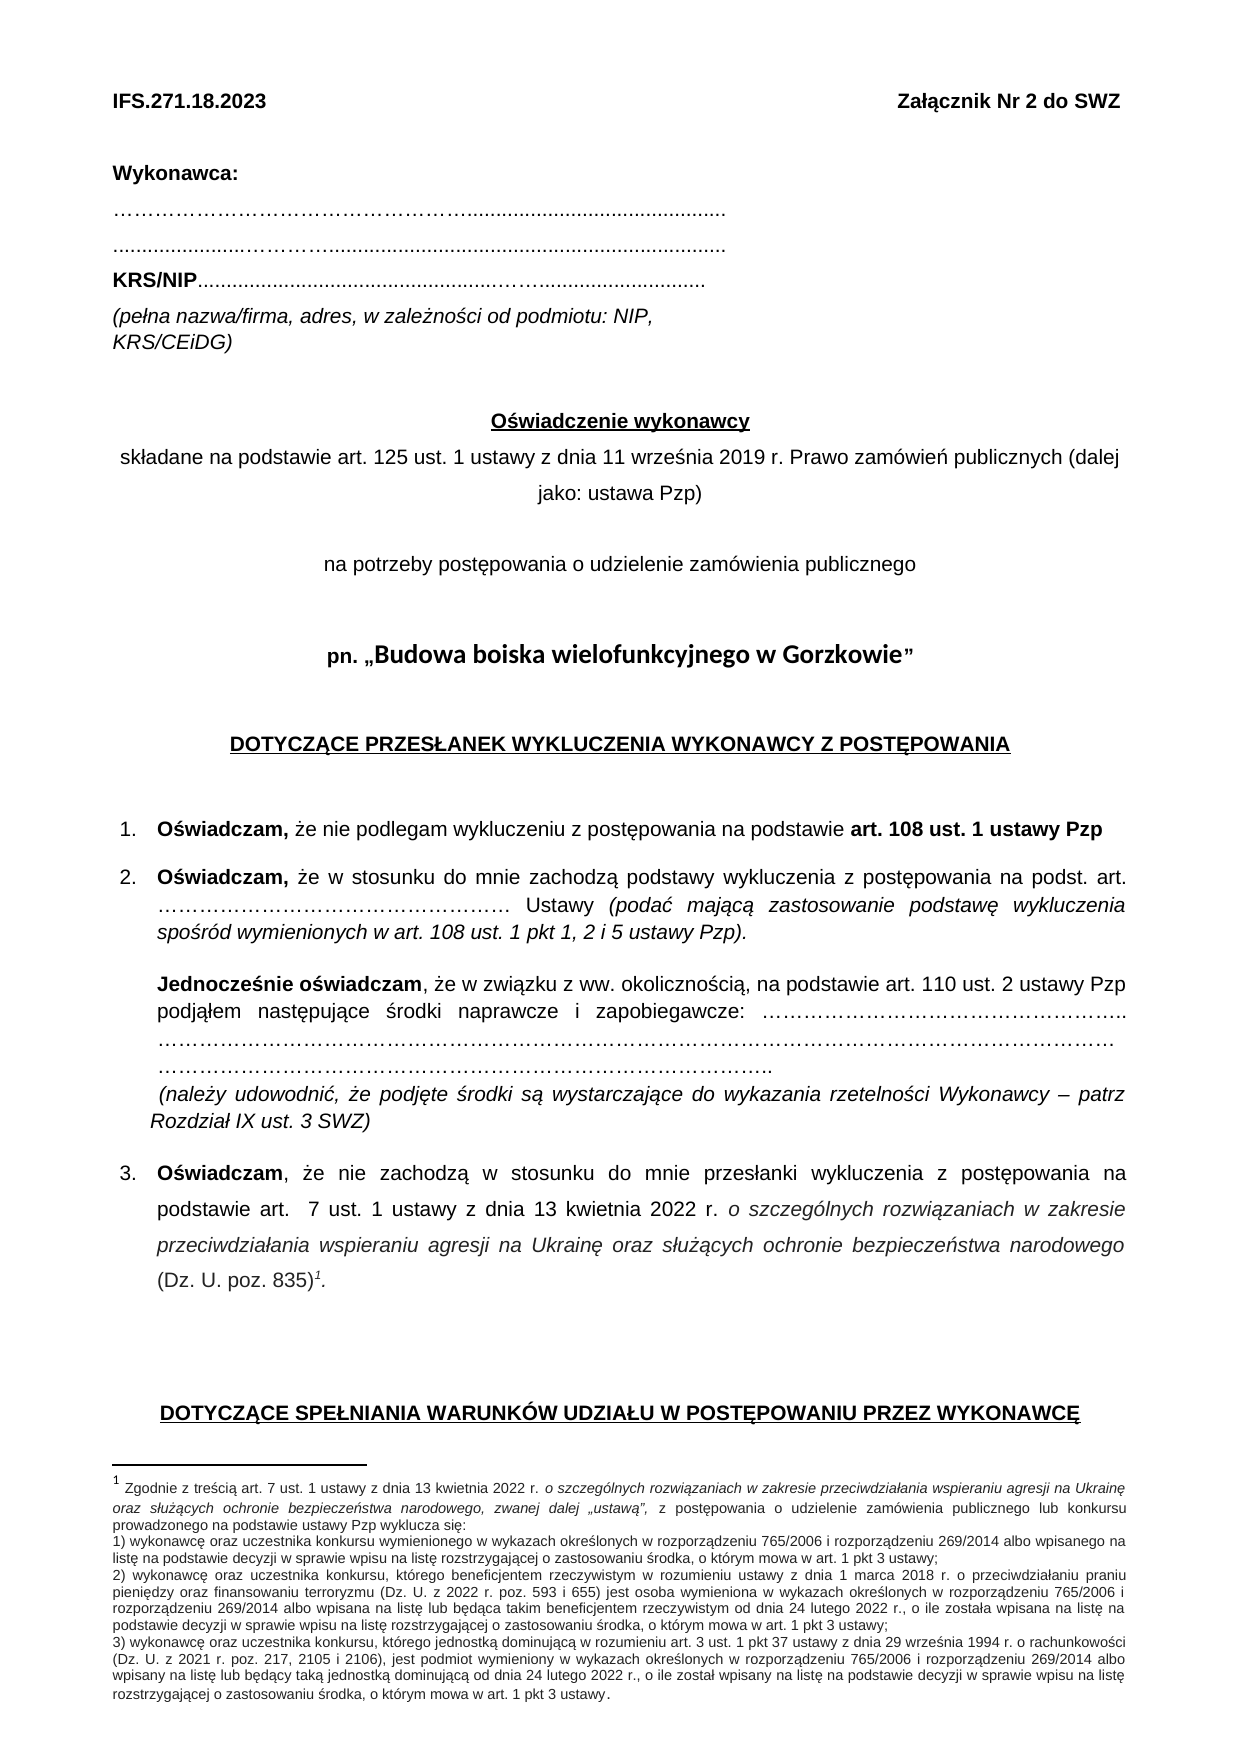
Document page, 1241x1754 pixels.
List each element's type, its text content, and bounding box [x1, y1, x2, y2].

list Oświadczam, że nie zachodzą w stosunku do mnie przesłanki wykluczenia z postępowania na podstawie art. 7 ust. 1 ustawy z dnia 13 kwietnia 2022 r. o szczególnych rozwiązaniach w zakresie przeciwdziałania wspieraniu agresji na Ukrainę oraz służących ochronie bezpieczeństwa narodowego (Dz. U. poz. 835). [119, 1161, 1128, 1292]
text .......................…………..................................................................... [112, 232, 729, 256]
text pn. „Budowa boiska wielofunkcyjnego w Gorzkowie” [112, 637, 1128, 670]
text Jednocześnie oświadczam, że w związku z ww. okolicznością, na podstawie art. 110 ust. 2 ustawy Pzp podjąłem następujące środki naprawcze i zapobiegawcze: ……………………………………………..……………………………………………………………………………………………………………………………………………………………………………………………………….. [157, 972, 1128, 1078]
text Wykonawca: [112, 161, 1128, 184]
text ……………………………………………............................................. [112, 196, 729, 220]
list Oświadczam, że nie podlegam wykluczeniu z postępowania na podstawie art. 108 ust. 1 ustawy Pzp [119, 817, 1128, 841]
text IFS.271.18.2023 Załącznik Nr 2 do SWZ [112, 89, 1128, 113]
list Oświadczam, że w stosunku do mnie zachodzą podstawy wykluczenia z postępowania na podst. art. …………………………………………… Ustawy (podać mającą zastosowanie podstawę wykluczenia spośród wymienionych w art. 108 ust. 1 pkt 1, 2 i 5 ustawy Pzp). [119, 865, 1128, 944]
text DOTYCZĄCE SPEŁNIANIA WARUNKÓW UDZIAŁU W POSTĘPOWANIU PRZEZ WYKONAWCĘ [112, 1401, 1128, 1425]
text na potrzeby postępowania o udzielenie zamówienia publicznego [112, 552, 1128, 576]
text Oświadczenie wykonawcy [112, 408, 1128, 432]
text (należy udowodnić, że podjęte środki są wystarczające do wykazania rzetelności Wykonawcy – patrz Rozdział IX ust. 3 SWZ) [150, 1082, 1128, 1133]
text KRS/NIP....................................................……............................. [112, 268, 729, 292]
text DOTYCZĄCE PRZESŁANEK WYKLUCZENIA WYKONAWCY Z POSTĘPOWANIA [112, 732, 1128, 756]
text (pełna nazwa/firma, adres, w zależności od podmiotu: NIP, KRS/CEiDG) [112, 304, 729, 354]
text składane na podstawie art. 125 ust. 1 ustawy z dnia 11 września 2019 r. Prawo zamówień publicznych (dalej jako: ustawa Pzp) [112, 444, 1128, 504]
